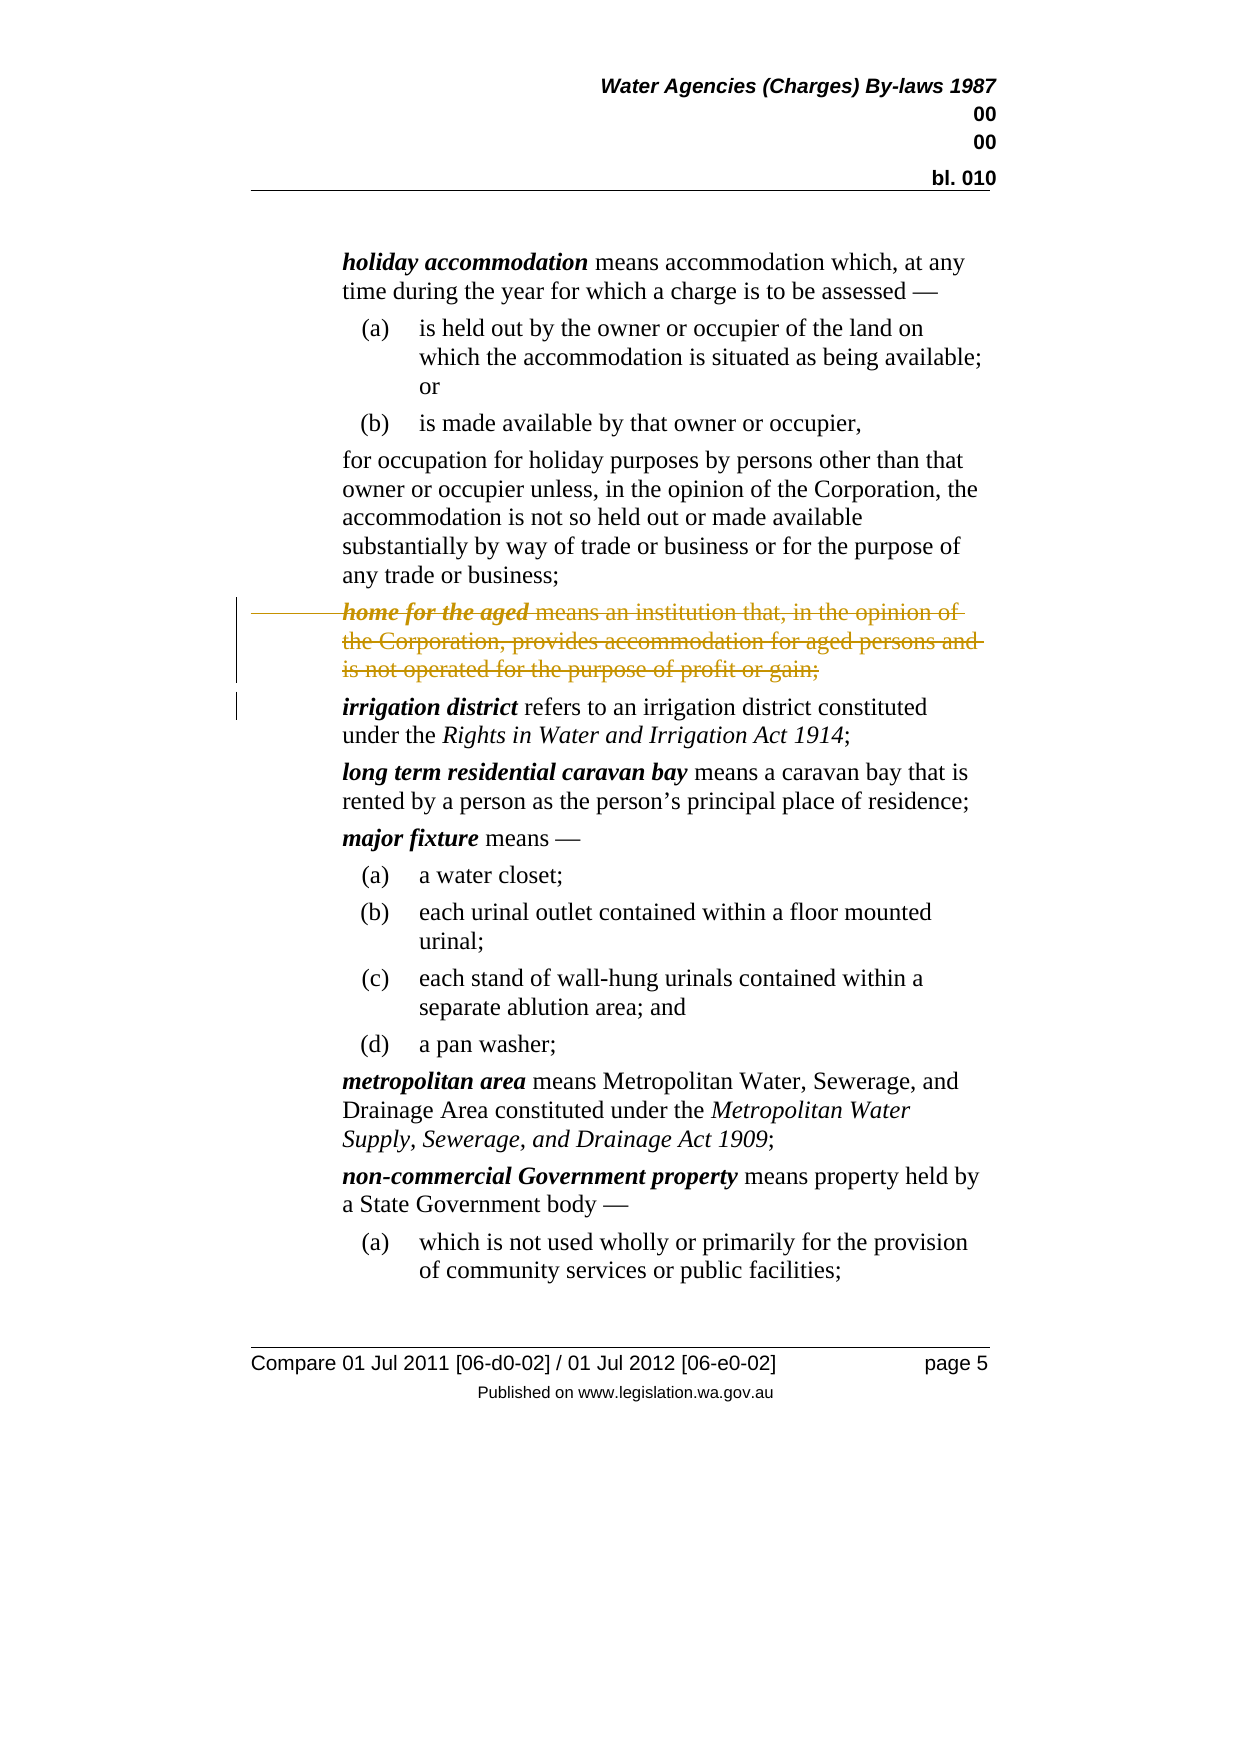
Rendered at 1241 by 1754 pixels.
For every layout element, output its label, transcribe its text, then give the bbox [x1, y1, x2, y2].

text for occupation for holiday purposes by persons other than that owner or occupier unless, in the opinion of the Corporation, the accommodation is not so held out or made available substantially by way of trade or business or for the purpose of any trade or business; [251, 445, 990, 589]
text irrigation district refers to an irrigation district constituted under the Rights in Water and Irrigation Act 1914; [251, 692, 990, 749]
text (a) a water closet; [251, 860, 990, 889]
text long term residential caravan bay means a caravan bay that is rented by a person as the person’s principal place of residence; [251, 757, 990, 815]
text holiday accommodation means accommodation which, at any time during the year for which a charge is to be assessed — [251, 247, 990, 305]
text (a) which is not used wholly or primarily for the provision of community services or public facilities; [251, 1227, 990, 1284]
text (c) each stand of wall-hung urinals contained within a separate ablution area; and [251, 963, 990, 1021]
text metropolitan area means Metropolitan Water, Sewerage, and Drainage Area constituted under the Metropolitan Water Supply, Sewerage, and Drainage Act 1909; [251, 1066, 990, 1152]
text (d) a pan washer; [251, 1029, 990, 1058]
text (b) each urinal outlet contained within a floor mounted urinal; [251, 897, 990, 955]
text (a) is held out by the owner or occupier of the land on which the accommodation is situated as being available; or [251, 313, 990, 399]
text (b) is made available by that owner or occupier, [251, 408, 990, 437]
text non-commercial Government property means property held by a State Government body — [251, 1161, 990, 1218]
text major fixture means — [251, 823, 990, 852]
